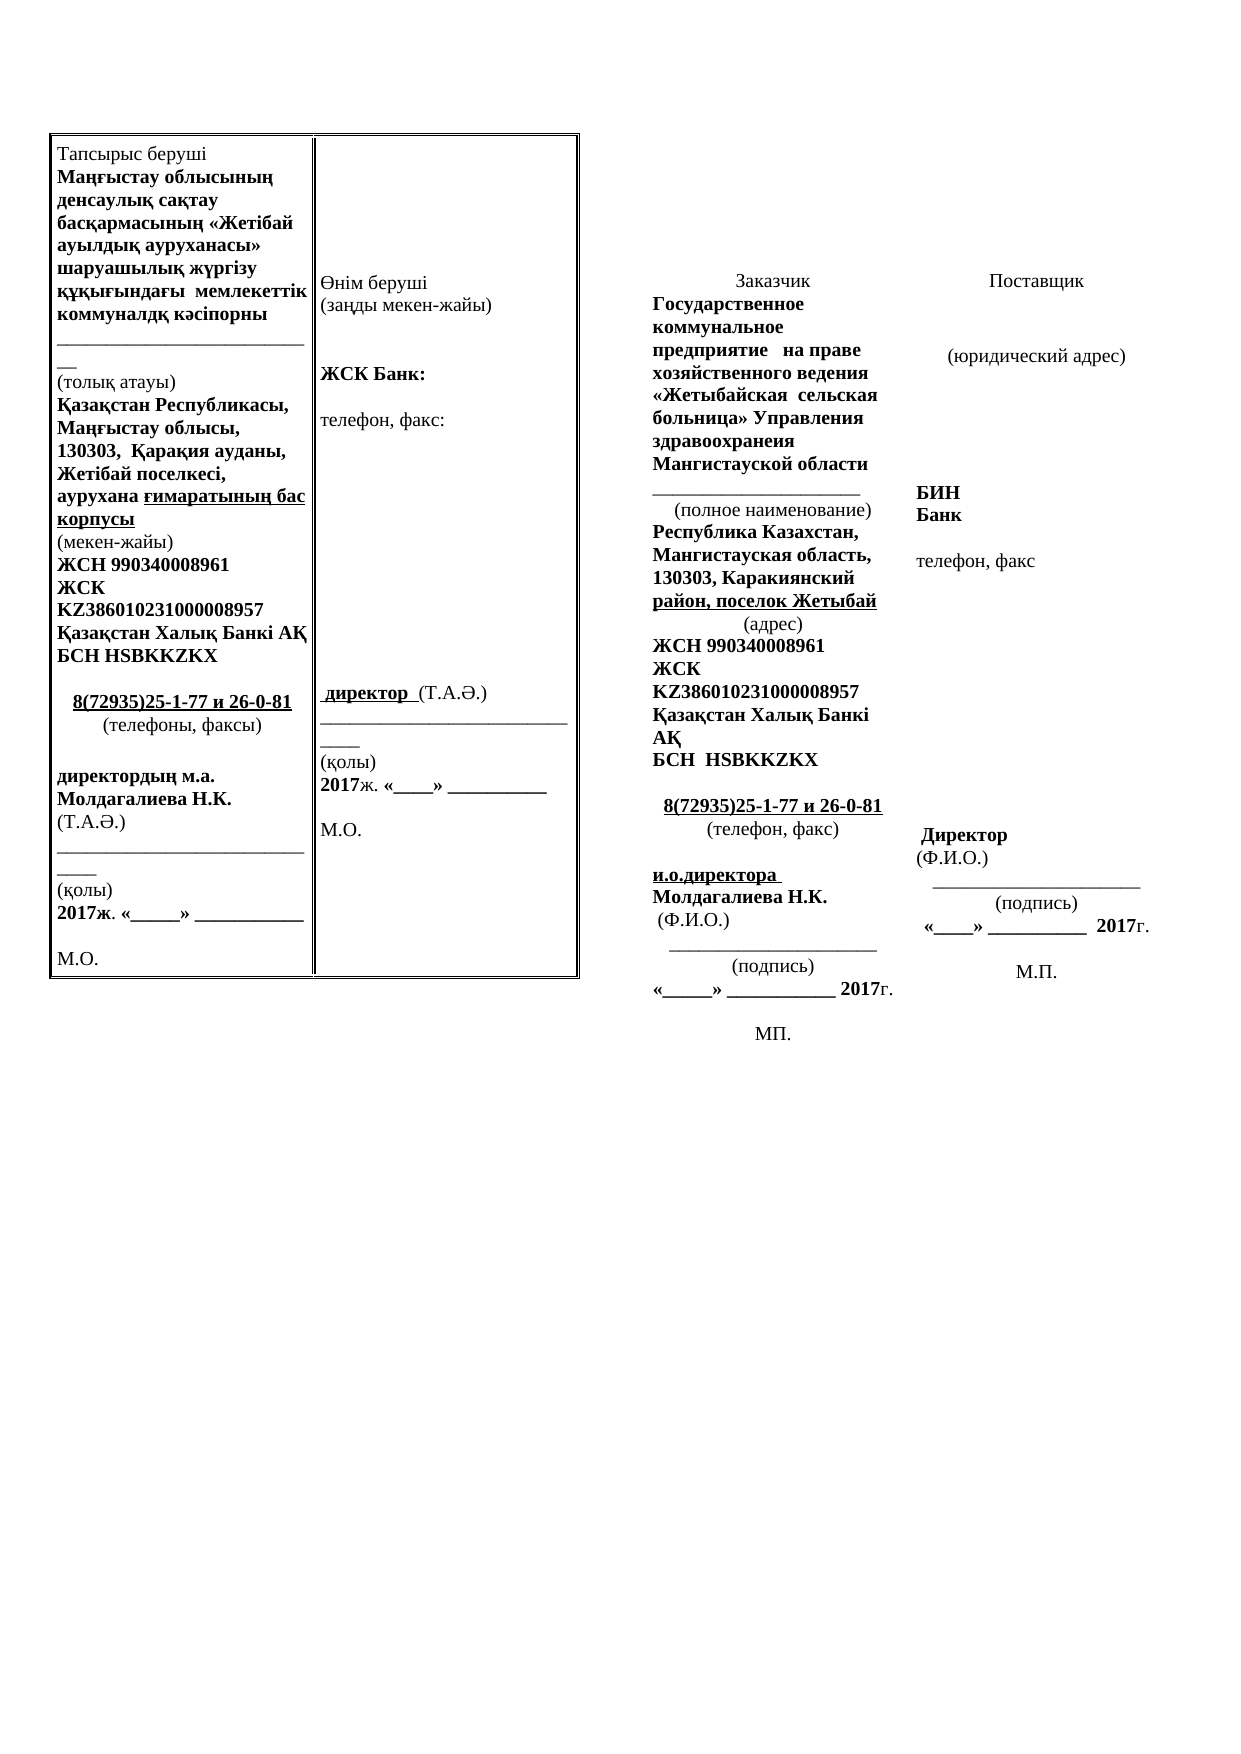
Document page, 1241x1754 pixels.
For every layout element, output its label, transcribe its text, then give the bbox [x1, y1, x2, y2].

table_header Заказчик Государственное коммунальное предприятие на праве хозяйственного ведения «Жетыбайская сельская больница» Управления здравоохранеия Мангистауской области _____________________ (полное наименование) Республика Казахстан, Мангистауская область, 130303, Каракиянский район, поселок Жетыбай (адрес) ЖСН 990340008961 ЖСК KZ386010231000008957 Қазақстан Халық Банкі АҚ БСН HSBKKZKX 8(72935)25-1-77 и 26-0-81 (телефон, факс) и.о.директора Молдагалиева Н.К. (Ф.И.О.) _____________________ (подпись) «_____» ___________ 2017г. МП. [641, 247, 905, 1045]
table_header Тапсырыс беруші Маңғыстау облысының денсаулық сақтау басқармасының «Жетібай ауылдық ауруханасы» шаруашылық жүргізу құқығындағы мемлекеттік коммуналдқ кәсіпорны ___________________________ (толық атауы) Қазақстан Республикасы, Маңғыстау облысы, 130303, Қарақия ауданы, Жетібай поселкесі, аурухана ғимаратының бас корпусы (мекен-жайы) ЖСН 990340008961 ЖСК KZ386010231000008957 Қазақстан Халық Банкі АҚ БСН HSBKKZKX 8(72935)25-1-77 и 26-0-81 (телефоны, факсы) директордың м.а. Молдагалиева Н.К. (Т.А.Ә.) _____________________________ (қолы) 2017ж. «_____» ___________ М.О. [51, 134, 314, 976]
table_header Өнім беруші (заңды мекен-жайы) ЖСК Банк: телефон, факс: директор (Т.А.Ә.) _____________________________ (қолы) 2017ж. «____» __________ М.О. [314, 136, 576, 976]
table_header Поставщик (юридический адрес) БИН Банк телефон, факс Директор (Ф.И.О.) _____________________ (подпись) «____» __________ 2017г. М.П. [905, 247, 1168, 1045]
